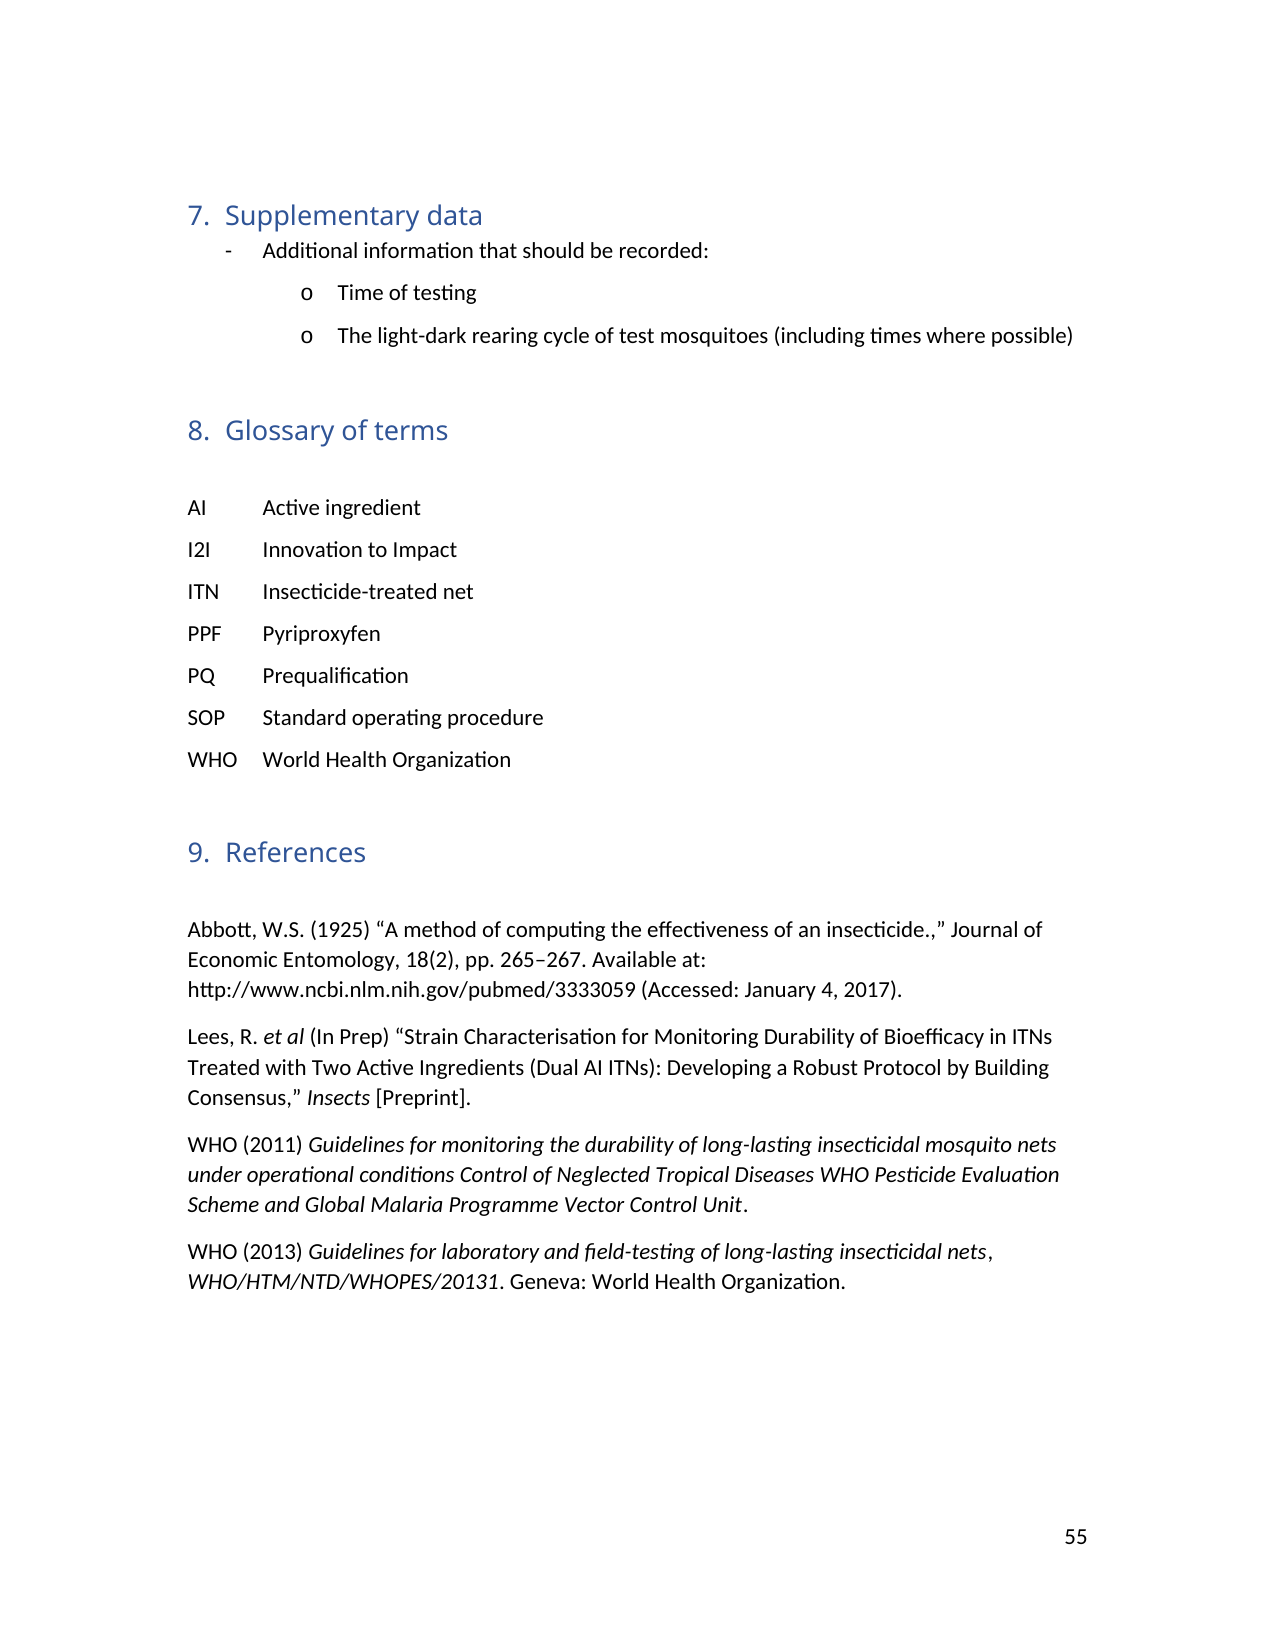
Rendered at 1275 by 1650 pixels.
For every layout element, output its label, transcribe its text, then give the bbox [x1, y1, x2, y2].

list Additional information that should be recorded: [225, 236, 1087, 264]
list Supplementary data [187, 196, 1087, 233]
list Time of testing [300, 278, 1087, 307]
list The light-dark rearing cycle of test mosquitoes (including times where possible) [300, 322, 1087, 351]
text AI Active ingredient [187, 493, 1087, 521]
text WHO World Health Organization [187, 745, 1087, 773]
text ITN Insecticide-treated net [187, 577, 1087, 605]
text PPF Pyriproxyfen [187, 619, 1087, 647]
text I2I Innovation to Impact [187, 535, 1087, 563]
text PQ Prequalification [187, 661, 1087, 689]
list Glossary of terms [187, 412, 1087, 448]
text SOP Standard operating procedure [187, 703, 1087, 731]
list References [187, 833, 1087, 870]
